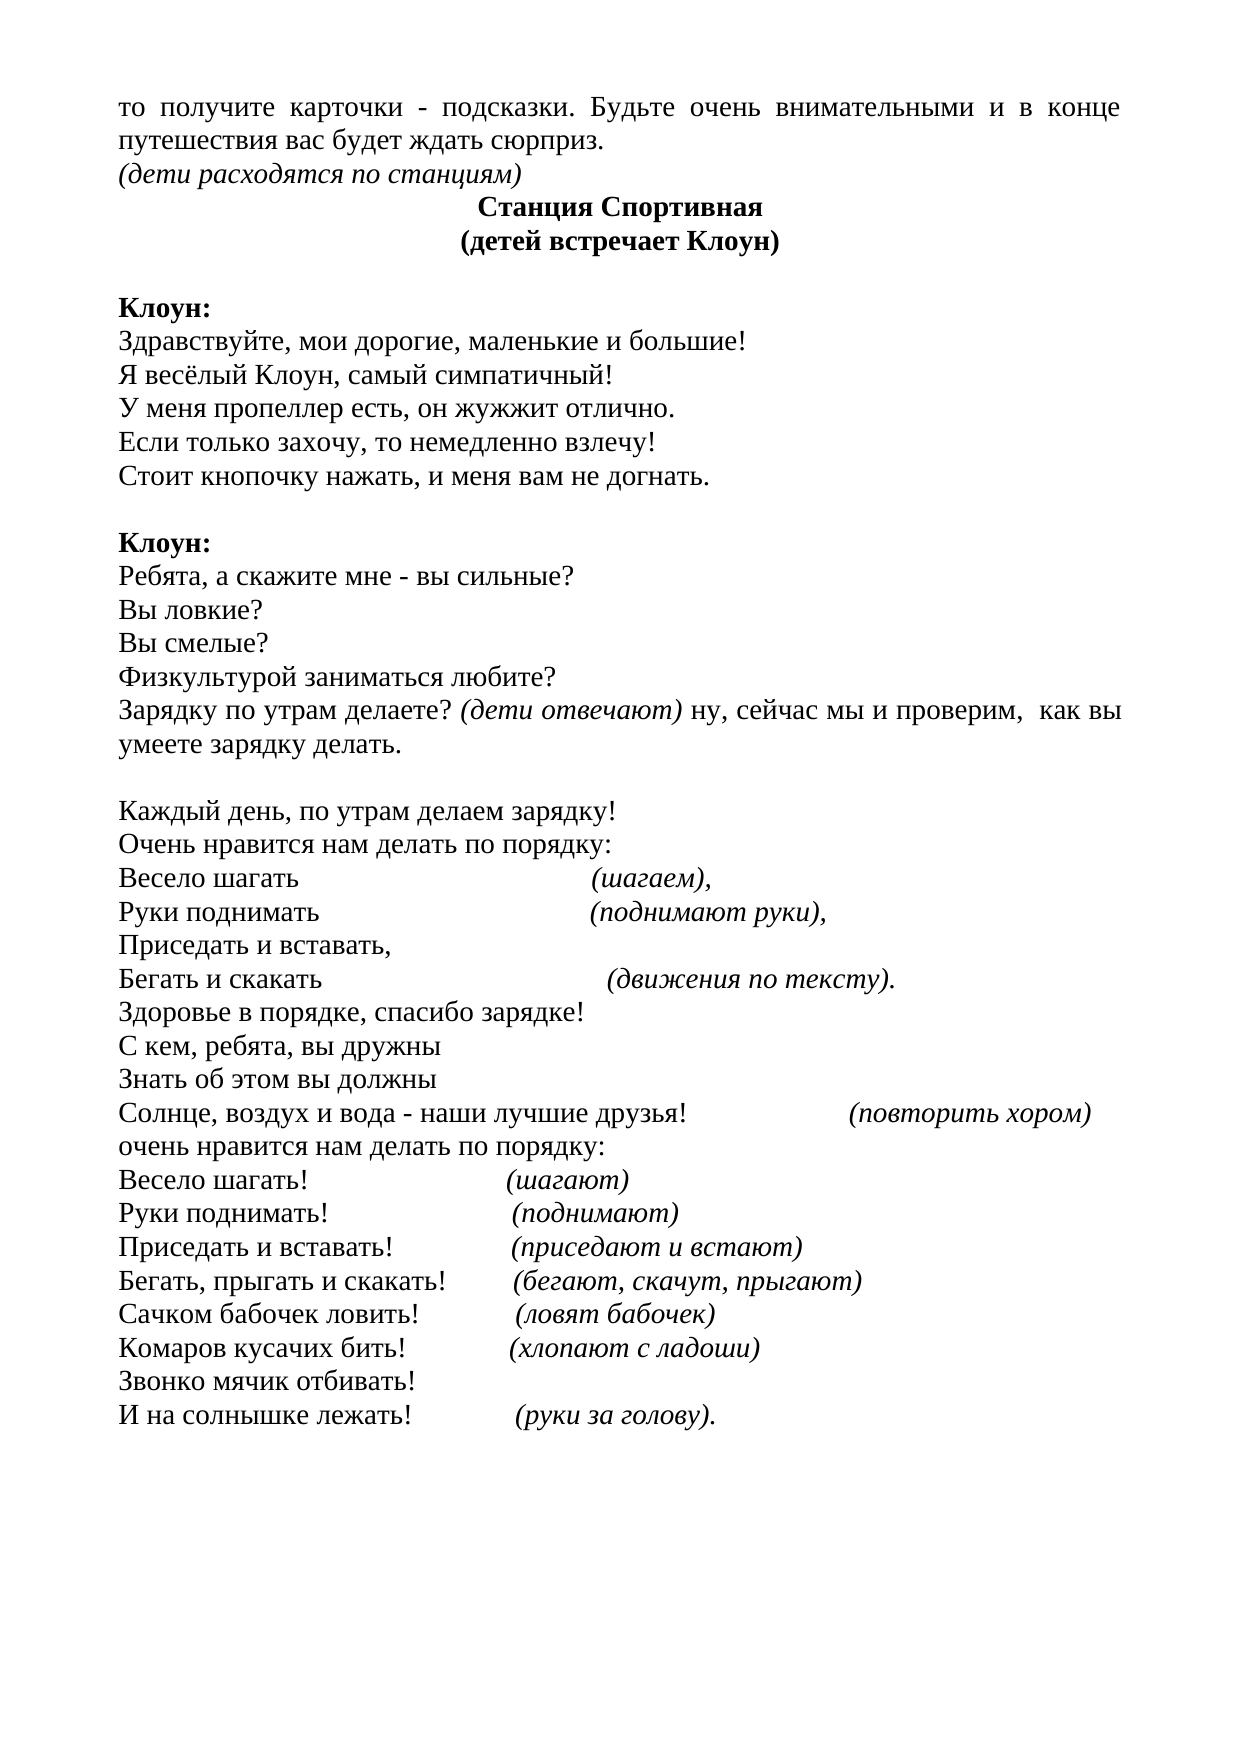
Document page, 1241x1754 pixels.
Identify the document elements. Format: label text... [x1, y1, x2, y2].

text Бегать и скакать (движения по тексту). [118, 961, 1122, 994]
text Знать об этом вы должны [118, 1061, 1122, 1095]
text Здоровье в порядке, спасибо зарядке! [118, 994, 1122, 1028]
text Вы смелые? [118, 625, 1122, 659]
text Клоун: [118, 290, 1122, 323]
text Сачком бабочек ловить! (ловят бабочек) [118, 1296, 1122, 1330]
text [118, 89, 1122, 156]
text Стоит кнопочку нажать, и меня вам не догнать. [118, 458, 1122, 491]
text Приседать и вставать, [118, 927, 1122, 961]
text У меня пропеллер есть, он жужжит отлично. [118, 391, 1122, 424]
text Солнце, воздух и вода - наши лучшие друзья! (повторить хором) [118, 1095, 1122, 1128]
text Вы ловкие? [118, 592, 1122, 625]
text Я весёлый Клоун, самый симпатичный! [118, 357, 1122, 391]
text Физкультурой заниматься любите? [118, 659, 1122, 692]
text Ребята, а скажите мне - вы сильные? [118, 558, 1122, 592]
text Здравствуйте, мои дорогие, маленькие и большие! [118, 323, 1122, 357]
text С кем, ребята, вы дружны [118, 1028, 1122, 1061]
text Клоун: [118, 525, 1122, 558]
text Звонко мячик отбивать! [118, 1363, 1122, 1397]
text Если только захочу, то немедленно взлечу! [118, 424, 1122, 458]
text Станция Спортивная [118, 189, 1122, 223]
text (дети расходятся по станциям) [118, 156, 1122, 189]
text Каждый день, по утрам делаем зарядку! [118, 793, 1122, 827]
text Приседать и вставать! (приседают и встают) [118, 1229, 1122, 1263]
text Руки поднимать (поднимают руки), [118, 894, 1122, 927]
text Руки поднимать! (поднимают) [118, 1196, 1122, 1229]
text (детей встречает Клоун) [118, 223, 1122, 256]
text Весело шагать (шагаем), [118, 860, 1122, 894]
text И на солнышке лежать! (руки за голову). [118, 1397, 1122, 1430]
text Весело шагать! (шагают) [118, 1162, 1122, 1196]
text очень нравится нам делать по порядку: [118, 1128, 1122, 1162]
text Комаров кусачих бить! (хлопают с ладоши) [118, 1330, 1122, 1363]
text Очень нравится нам делать по порядку: [118, 827, 1122, 860]
text Бегать, прыгать и скакать! (бегают, скачут, прыгают) [118, 1263, 1122, 1296]
text Зарядку по утрам делаете? (дети отвечают) ну, сейчас мы и проверим, как вы умеете зарядку делать. [118, 692, 1122, 759]
